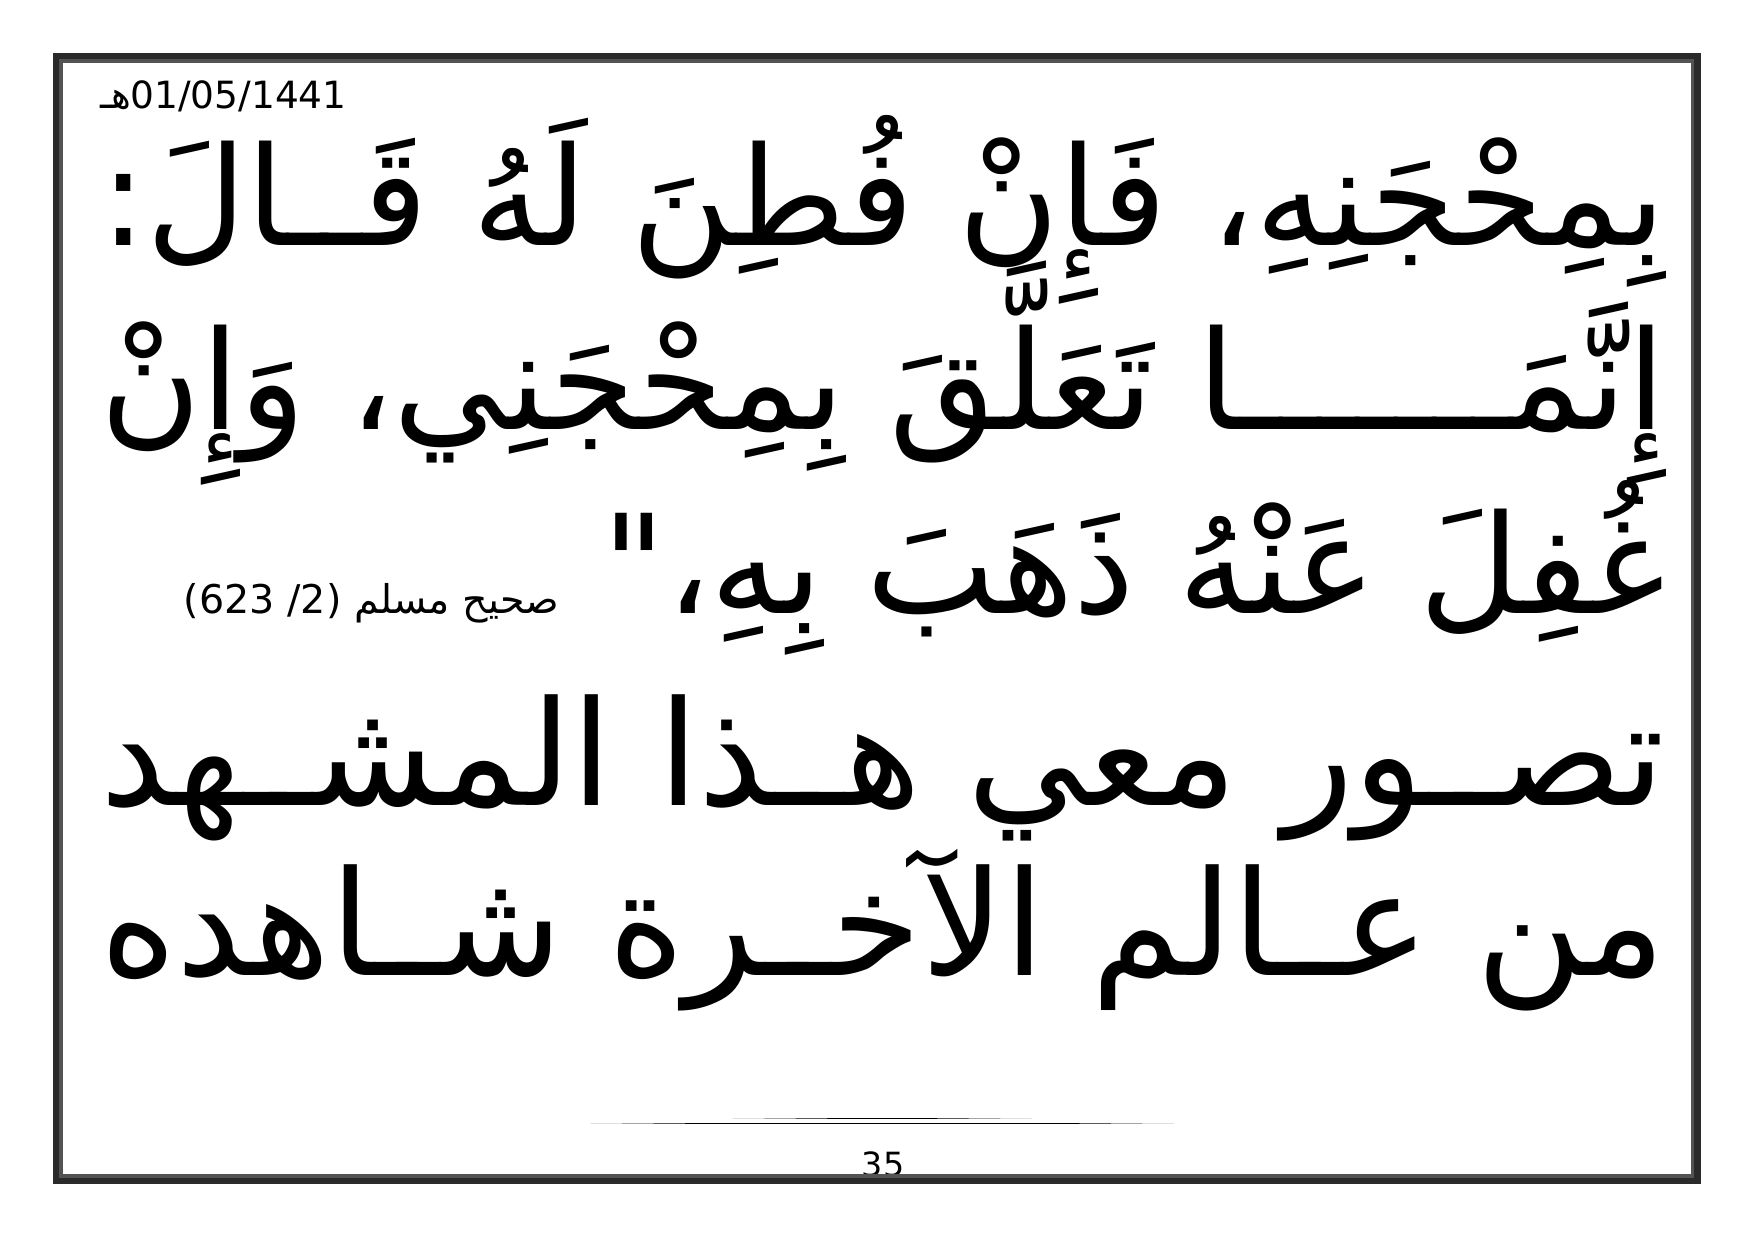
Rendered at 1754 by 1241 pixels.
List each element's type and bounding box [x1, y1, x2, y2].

text [100, 670, 1665, 1009]
text [100, 117, 1665, 646]
